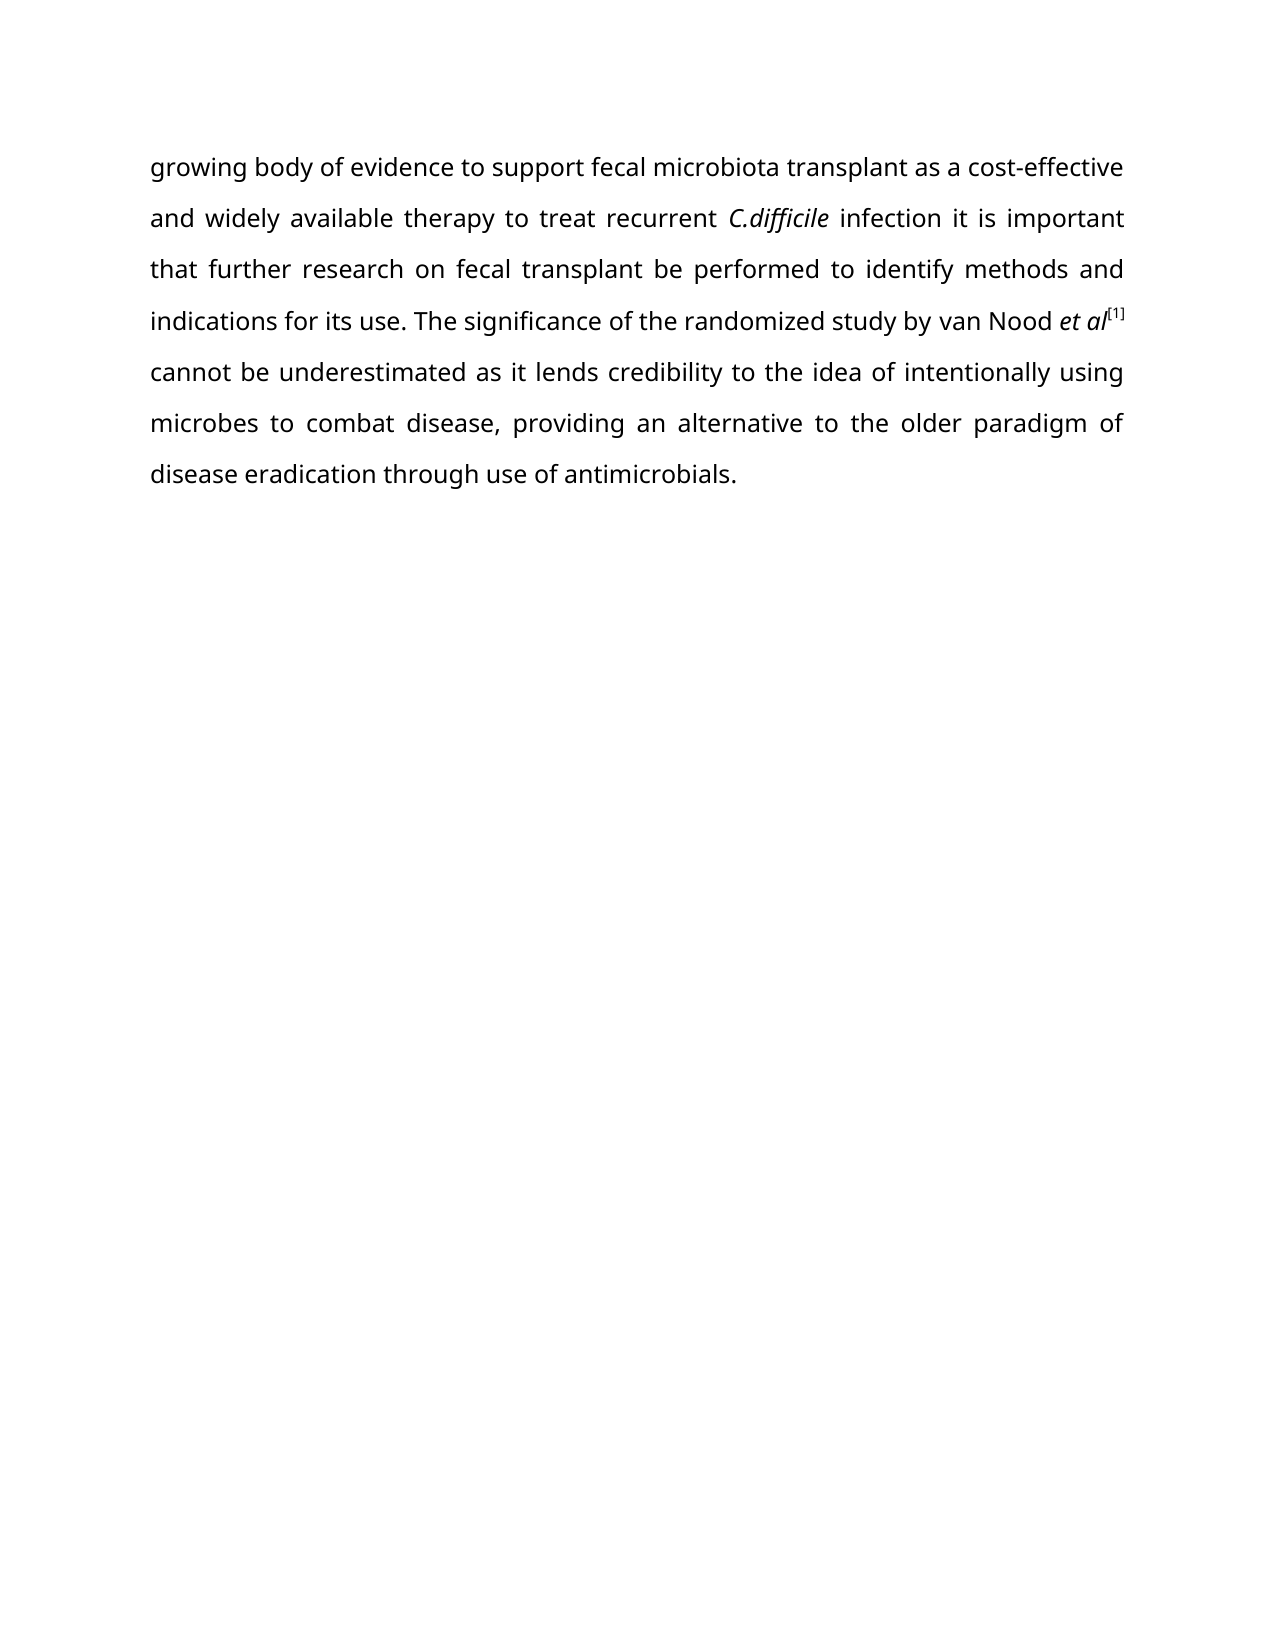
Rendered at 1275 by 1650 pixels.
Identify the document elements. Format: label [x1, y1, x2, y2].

text [150, 150, 1125, 490]
